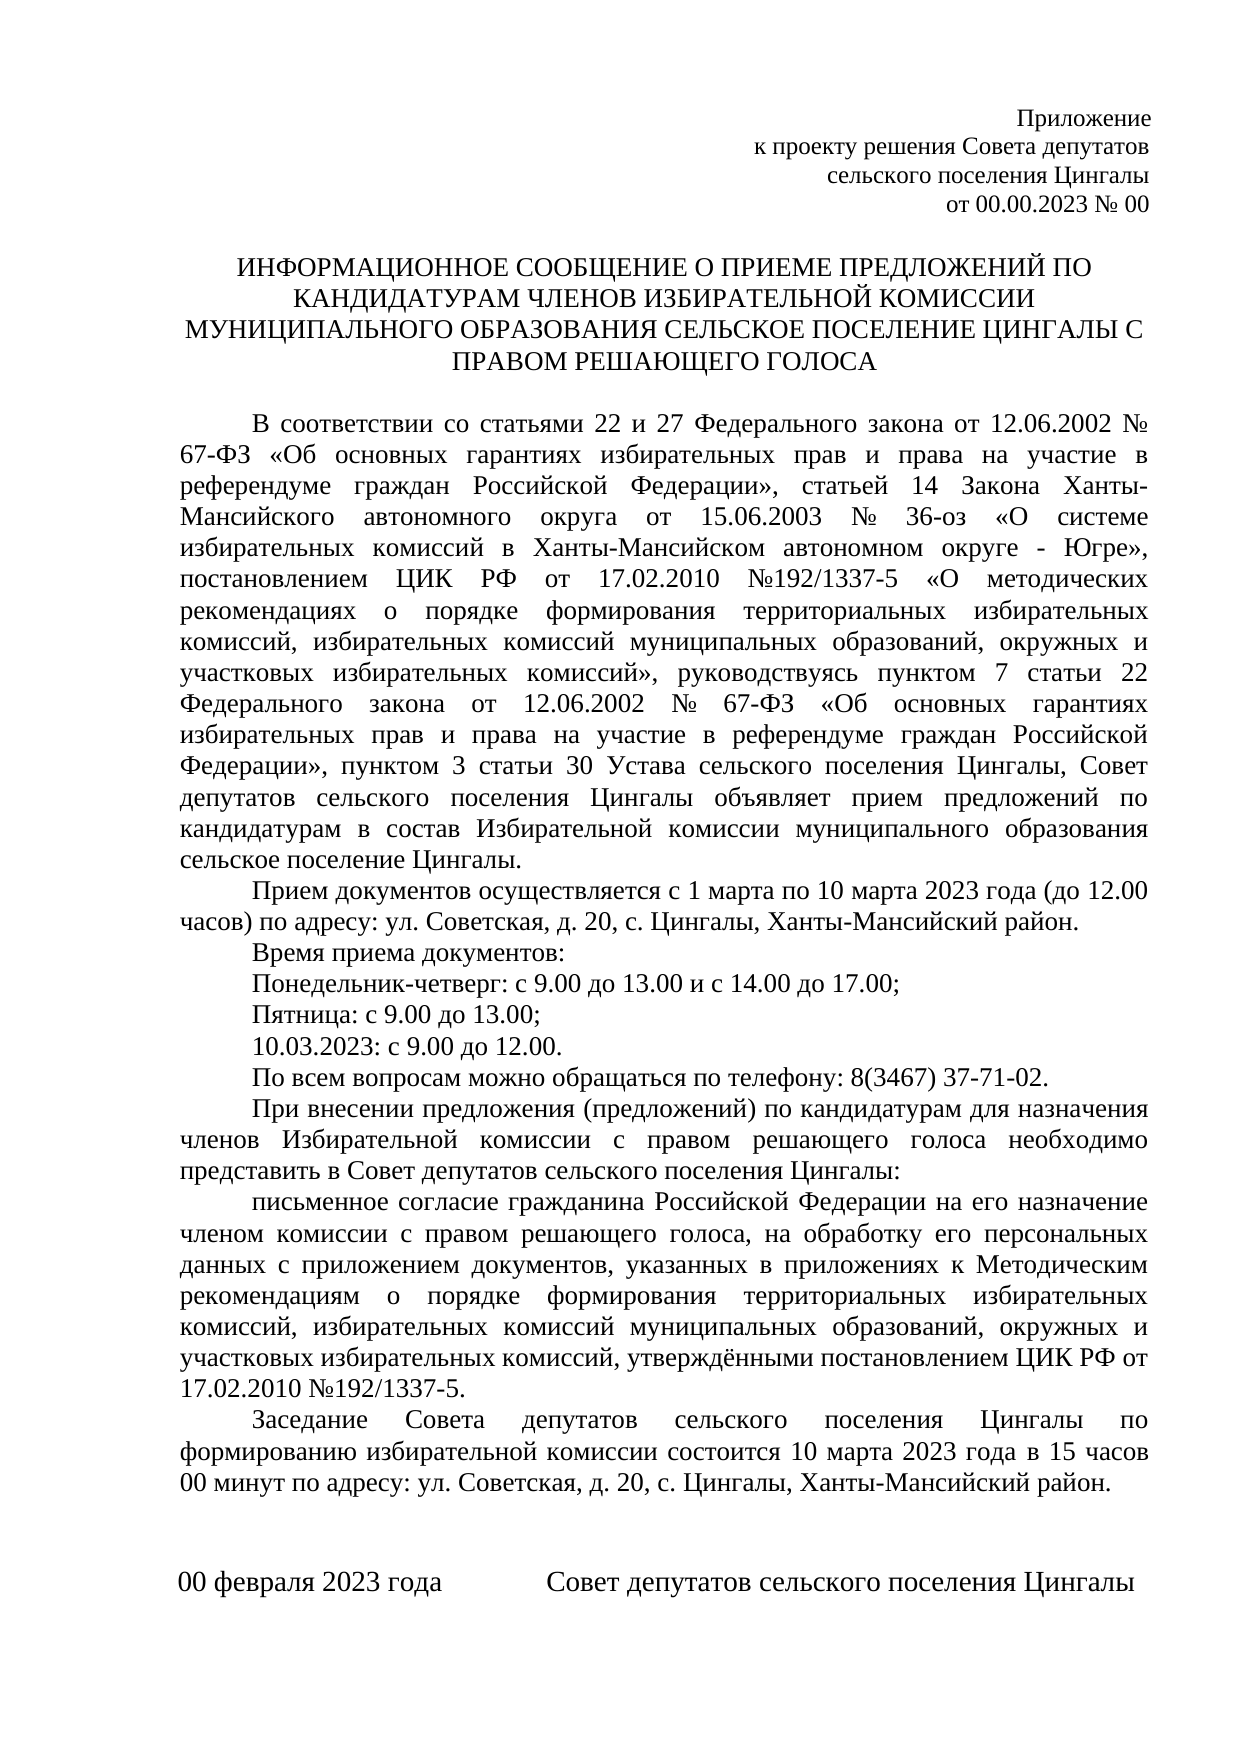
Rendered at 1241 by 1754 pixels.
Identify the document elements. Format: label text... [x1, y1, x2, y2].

text При внесении предложения (предложений) по кандидатурам для назначения членов Избирательной комиссии с правом решающего голоса необходимо представить в Совет депутатов сельского поселения Цингалы: [179, 1092, 1149, 1186]
text 10.03.2023: с 9.00 до 12.00. [179, 1030, 1152, 1061]
text 00 февраля 2023 года Совет депутатов сельского поселения Цингалы [177, 1564, 1149, 1598]
text Время приема документов: [179, 936, 1152, 967]
text Пятница: с 9.00 до 13.00; [179, 999, 1152, 1030]
text Заседание Совета депутатов сельского поселения Цингалы по формированию избирательной комиссии состоится 10 марта 2023 года в 15 часов 00 минут по адресу: ул. Советская, д. 20, с. Цингалы, Ханты-Мансийский район. [179, 1403, 1149, 1497]
text В соответствии со статьями 22 и 27 Федерального закона от 12.06.2002 № 67-ФЗ «Об основных гарантиях избирательных прав и права на участие в референдуме граждан Российской Федерации», статьей 14 Закона Ханты- Мансийского автономного округа от 15.06.2003 № 36-оз «О системе избирательных комиссий в Ханты-Мансийском автономном округе - Югре», постановлением ЦИК РФ от 17.02.2010 №192/1337-5 «О методических рекомендациях о порядке формирования территориальных избирательных комиссий, избирательных комиссий муниципальных образований, окружных и участковых избирательных комиссий», руководствуясь пунктом 7 статьи 22 Федерального закона от 12.06.2002 № 67-ФЗ «Об основных гарантиях избирательных прав и права на участие в референдуме граждан Российской Федерации», пунктом 3 статьи 30 Устава сельского поселения Цингалы, Совет депутатов сельского поселения Цингалы объявляет прием предложений по кандидатурам в состав Избирательной комиссии муниципального образования сельское поселение Цингалы. [179, 407, 1149, 874]
text к проекту решения Совета депутатов [650, 131, 1149, 160]
text письменное согласие гражданина Российской Федерации на его назначение членом комиссии с правом решающего голоса, на обработку его персональных данных с приложением документов, указанных в приложениях к Методическим рекомендациям о порядке формирования территориальных избирательных комиссий, избирательных комиссий муниципальных образований, окружных и участковых избирательных комиссий, утверждёнными постановлением ЦИК РФ от 17.02.2010 №192/1337-5. [179, 1186, 1149, 1403]
text ИНФОРМАЦИОННОЕ СООБЩЕНИЕ О ПРИЕМЕ ПРЕДЛОЖЕНИЙ ПО КАНДИДАТУРАМ ЧЛЕНОВ ИЗБИРАТЕЛЬНОЙ КОМИССИИ МУНИЦИПАЛЬНОГО ОБРАЗОВАНИЯ СЕЛЬСКОЕ ПОСЕЛЕНИЕ ЦИНГАЛЫ С ПРАВОМ РЕШАЮЩЕГО ГОЛОСА [177, 251, 1152, 376]
text сельского поселения Цингалы [650, 160, 1149, 189]
text По всем вопросам можно обращаться по телефону: 8(3467) 37-71-02. [179, 1061, 1152, 1092]
text от 00.00.2023 № 00 [650, 189, 1149, 218]
text Понедельник-четверг: с 9.00 до 13.00 и с 14.00 до 17.00; [179, 967, 1152, 999]
text Приложение [650, 103, 1152, 131]
text Прием документов осуществляется с 1 марта по 10 марта 2023 года (до 12.00 часов) по адресу: ул. Советская, д. 20, с. Цингалы, Ханты-Мансийский район. [179, 874, 1149, 936]
